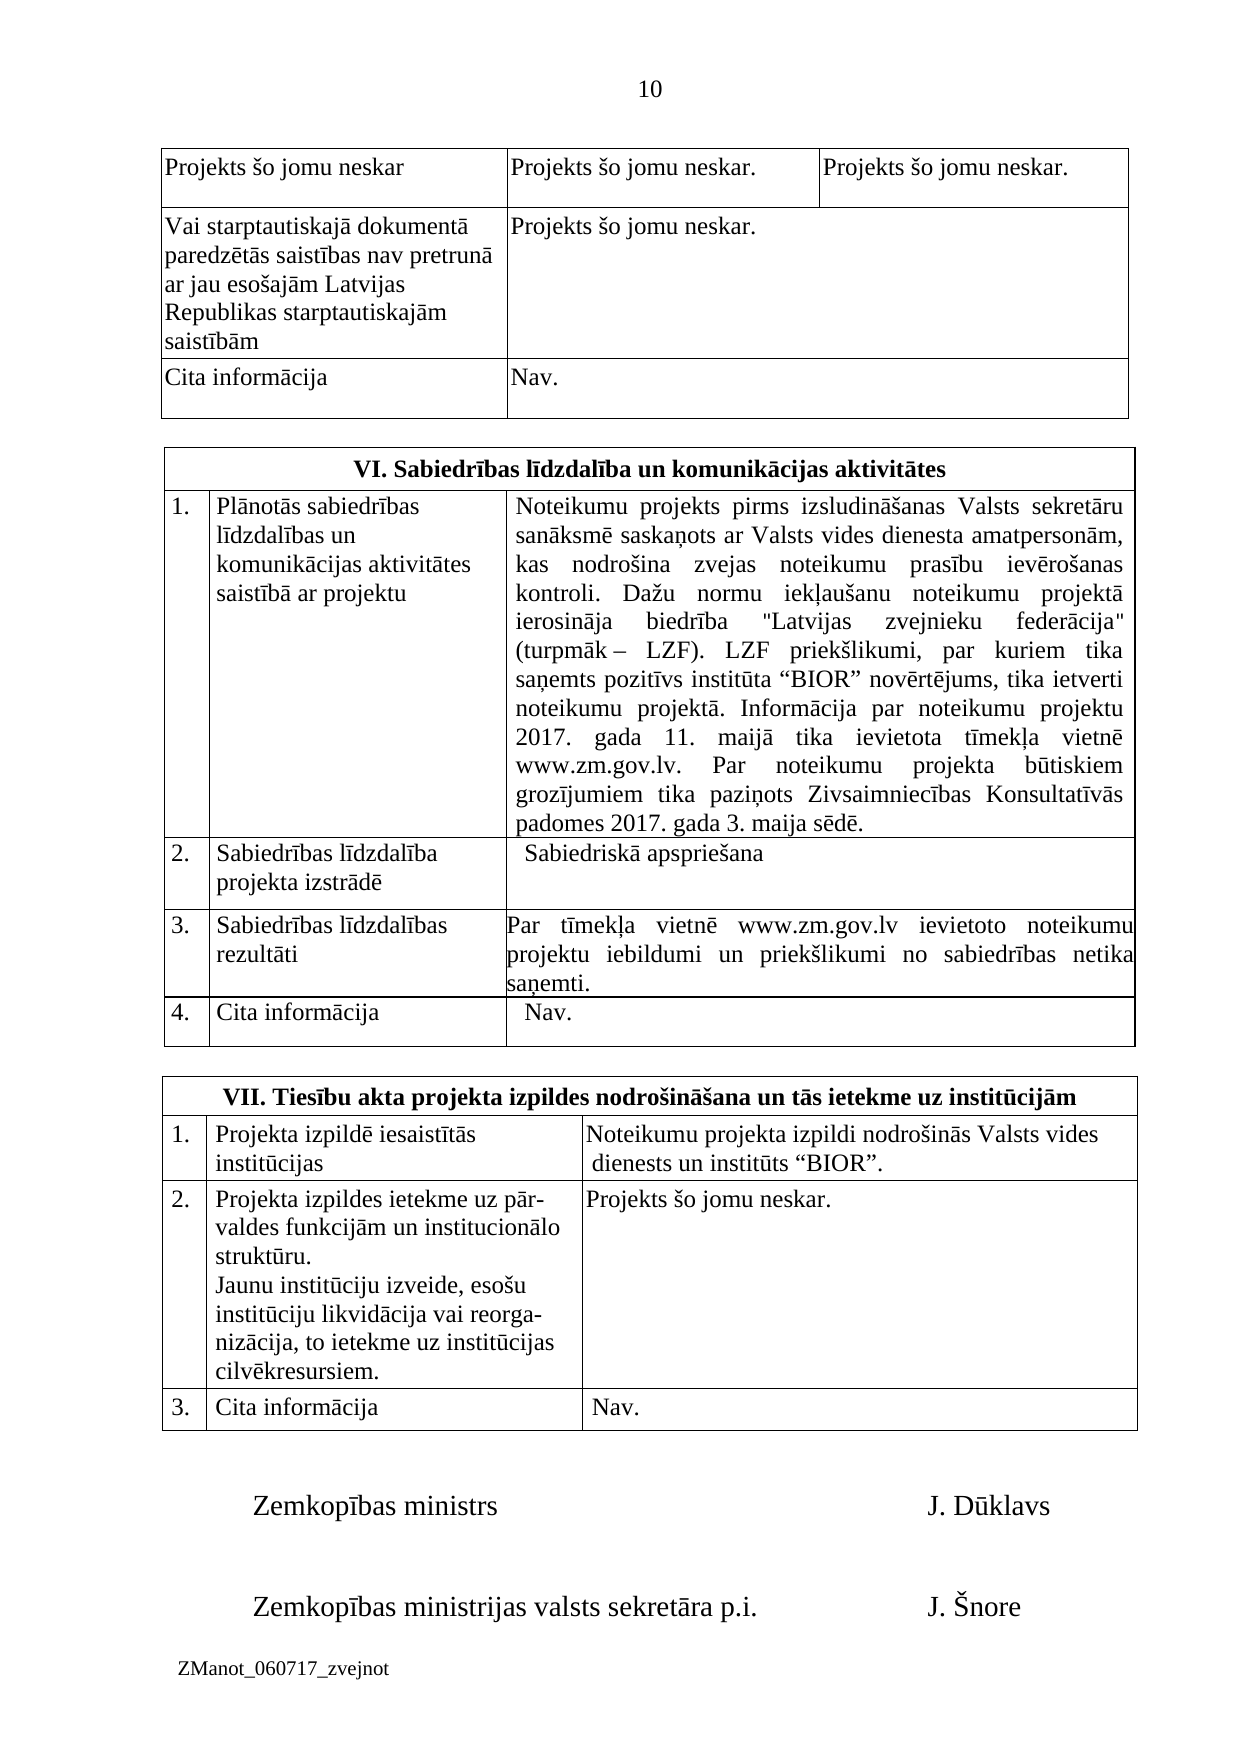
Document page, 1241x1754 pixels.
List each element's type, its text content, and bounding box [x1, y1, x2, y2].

table_header VII. Tiesību akta projekta izpildes nodrošināšana un tās ietekme uz institūcijām [163, 1077, 1137, 1115]
table_cell Sabiedrības līdzdalība projekta izstrādē [210, 838, 506, 909]
table_cell Sabiedriskā apspriešana [507, 838, 1134, 909]
table_cell 3. [163, 1389, 206, 1430]
table_cell Vai starptautiskajā dokumentā paredzētās saistības nav pretrunā ar jau esošajām Latvijas Republikas starptautiskajām saistībām [162, 208, 507, 358]
text Zemkopības ministrijas valsts sekretāra p.i. J. Šnore [177, 1589, 1122, 1622]
table_cell Sabiedrības līdzdalības rezultāti [210, 910, 506, 996]
table_cell 4. [165, 998, 209, 1046]
table_cell 3. [165, 910, 209, 996]
table_cell Cita informācija [207, 1389, 582, 1430]
table_cell Projekts šo jomu neskar. [508, 208, 1128, 358]
table_cell Noteikumu projekta izpildi nodrošinās Valsts vides dienests un institūts “BIOR”. [583, 1116, 1137, 1180]
table_cell 1. [165, 491, 209, 837]
table_header VI. Sabiedrības līdzdalība un komunikācijas aktivitātes [165, 448, 1134, 490]
table_cell 1. [163, 1116, 206, 1180]
table_cell Projekta izpildes ietekme uz pārvaldes funkcijām un institucionālo struktūru. Jaunu institūciju izveide, esošu institūciju likvidācija vai reorganizācija, to ietekme uz institūcijas cilvēkresursiem. [207, 1181, 582, 1388]
table_cell Projekta izpildē iesaistītās institūcijas [207, 1116, 582, 1180]
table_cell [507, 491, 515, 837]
table_cell Projekts šo jomu neskar [162, 149, 507, 207]
table_cell Cita informācija [162, 359, 507, 417]
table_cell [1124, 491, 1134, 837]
table_cell Projekts šo jomu neskar. [583, 1181, 1137, 1388]
table_cell Projekts šo jomu neskar. [820, 149, 1128, 207]
table_cell Nav. [583, 1389, 1137, 1430]
table_cell Nav. [508, 359, 1128, 417]
table_cell 2. [163, 1181, 206, 1388]
table_cell 2. [165, 838, 209, 909]
table_cell Plānotās sabiedrības līdzdalības un komunikācijas aktivitātes saistībā ar projektu [210, 491, 506, 837]
table_cell Nav. [507, 998, 1134, 1046]
table_cell Cita informācija [210, 998, 506, 1046]
table_cell Projekts šo jomu neskar. [508, 149, 819, 207]
text Zemkopības ministrs J. Dūklavs [177, 1488, 1122, 1522]
